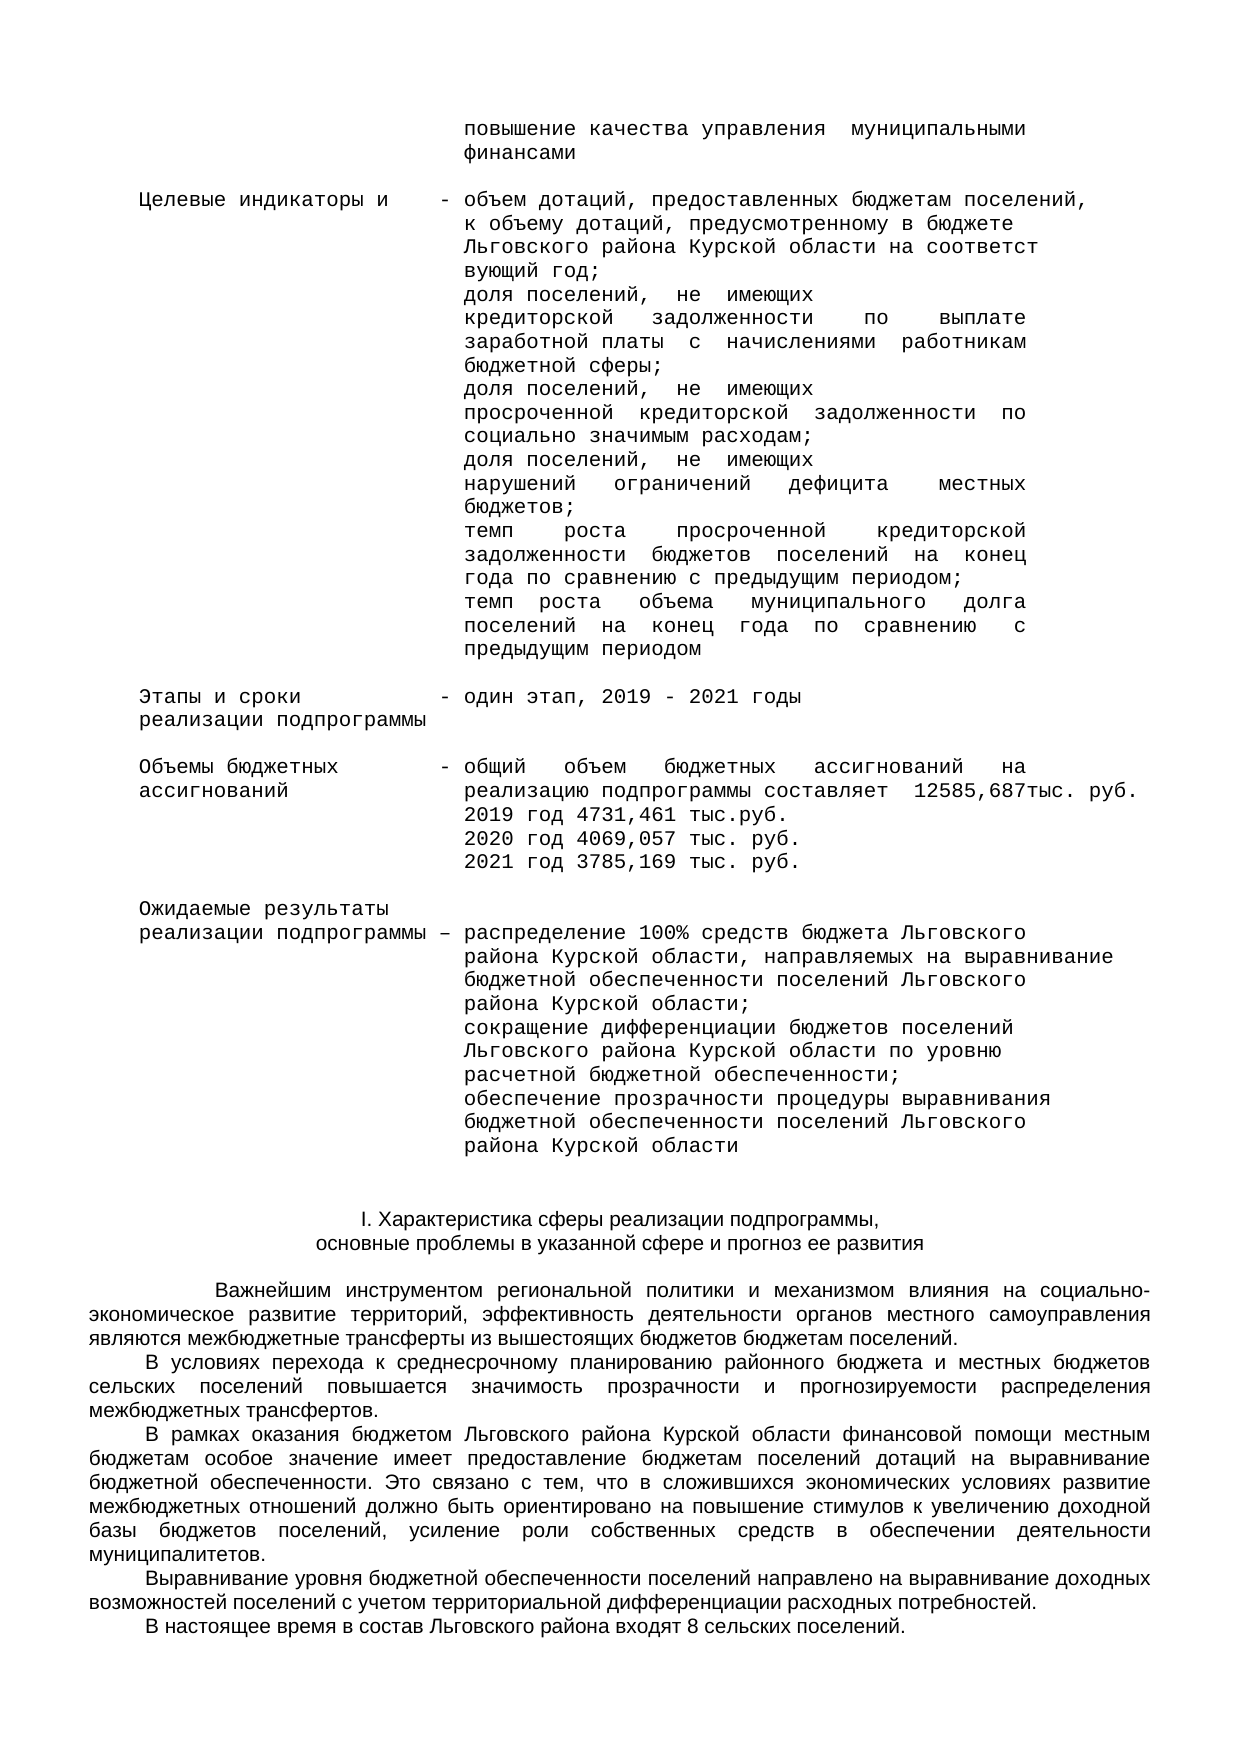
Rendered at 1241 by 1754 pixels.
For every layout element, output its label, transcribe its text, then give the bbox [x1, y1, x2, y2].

text района Курской области, направляемых на выравнивание [89, 946, 1152, 969]
text В рамках оказания бюджетом Льговского района Курской области финансовой помощи местным бюджетам особое значение имеет предоставление бюджетам поселений дотаций на выравнивание бюджетной обеспеченности. Это связано с тем, что в сложившихся экономических условиях развитие межбюджетных отношений должно быть ориентировано на повышение стимулов к увеличению доходной базы бюджетов поселений, усиление роли собственных средств в обеспечении деятельности муниципалитетов. [89, 1422, 1152, 1566]
text I. Характеристика сферы реализации подпрограммы, [89, 1206, 1152, 1230]
text реализации подпрограммы – распределение 100% средств бюджета Льговского [89, 922, 1152, 946]
text Этапы и сроки - один этап, 2019 - 2021 годы [89, 686, 1152, 709]
text Целевые индикаторы и - объем дотаций, предоставленных бюджетам поселений, [89, 189, 1152, 213]
text задолженности бюджетов поселений на конец [89, 544, 1152, 567]
text ассигнований реализацию подпрограммы составляет 12585,687тыс. руб. [89, 780, 1152, 804]
text Объемы бюджетных - общий объем бюджетных ассигнований на [89, 757, 1152, 780]
text основные проблемы в указанной сфере и прогноз ее развития [89, 1230, 1152, 1254]
text года по сравнению с предыдущим периодом; [89, 567, 1152, 591]
text расчетной бюджетной обеспеченности; [89, 1064, 1152, 1088]
text Ожидаемые результаты [89, 898, 1152, 922]
text района Курской области [89, 1135, 1152, 1158]
text Льговского района Курской области на соответст [89, 236, 1152, 260]
text В условиях перехода к среднесрочному планированию районного бюджета и местных бюджетов сельских поселений повышается значимость прозрачности и прогнозируемости распределения межбюджетных трансфертов. [89, 1350, 1152, 1422]
text Выравнивание уровня бюджетной обеспеченности поселений направлено на выравнивание доходных возможностей поселений с учетом территориальной дифференциации расходных потребностей. [89, 1566, 1152, 1614]
text бюджетной обеспеченности поселений Льговского [89, 1111, 1152, 1135]
text Льговского района Курской области по уровню [89, 1040, 1152, 1064]
text вующий год; [89, 260, 1152, 284]
text 2021 год 3785,169 тыс. руб. [89, 851, 1152, 875]
text темп роста объема муниципального долга [89, 591, 1152, 615]
text бюджетной обеспеченности поселений Льговского [89, 969, 1152, 993]
text повышение качества управления муниципальными [89, 118, 1152, 142]
text 2019 год 4731,461 тыс.руб. [89, 804, 1152, 827]
text доля поселений, не имеющих [89, 449, 1152, 473]
text 2020 год 4069,057 тыс. руб. [89, 827, 1152, 851]
text к объему дотаций, предусмотренному в бюджете [89, 213, 1152, 236]
text доля поселений, не имеющих [89, 378, 1152, 402]
text бюджетов; [89, 496, 1152, 520]
text заработной платы с начислениями работникам [89, 331, 1152, 354]
text социально значимым расходам; [89, 426, 1152, 449]
text реализации подпрограммы [89, 709, 1152, 733]
text района Курской области; [89, 993, 1152, 1017]
text кредиторской задолженности по выплате [89, 307, 1152, 331]
text предыдущим периодом [89, 638, 1152, 662]
text нарушений ограничений дефицита местных [89, 473, 1152, 496]
text В настоящее время в состав Льговского района входят 8 сельских поселений. [89, 1614, 1152, 1638]
text темп роста просроченной кредиторской [89, 520, 1152, 544]
text поселений на конец года по сравнению с [89, 615, 1152, 638]
text доля поселений, не имеющих [89, 284, 1152, 307]
text сокращение дифференциации бюджетов поселений [89, 1017, 1152, 1040]
text обеспечение прозрачности процедуры выравнивания [89, 1088, 1152, 1111]
text финансами [89, 142, 1152, 165]
text Важнейшим инструментом региональной политики и механизмом влияния на социально- экономическое развитие территорий, эффективность деятельности органов местного самоуправления являются межбюджетные трансферты из вышестоящих бюджетов бюджетам поселений. [89, 1278, 1152, 1350]
text просроченной кредиторской задолженности по [89, 402, 1152, 426]
text бюджетной сферы; [89, 354, 1152, 378]
